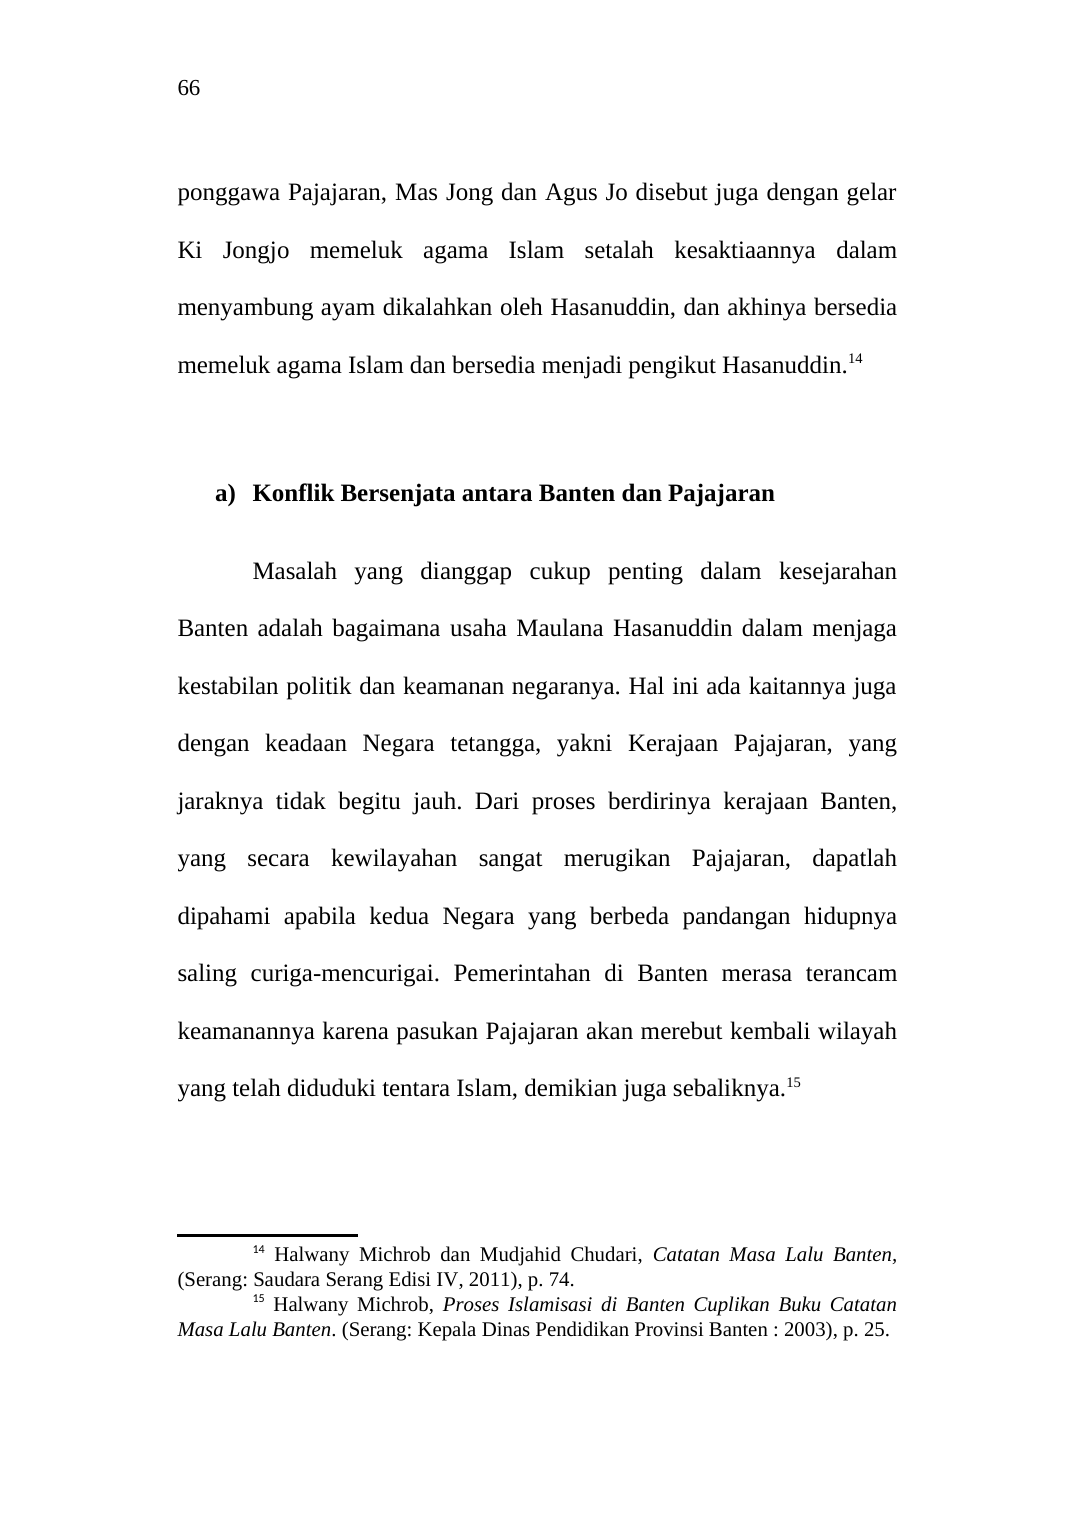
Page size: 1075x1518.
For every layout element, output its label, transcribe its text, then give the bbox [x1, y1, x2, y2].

list Konflik Bersenjata antara Banten dan Pajajaran [215, 478, 898, 506]
text Masalah yang dianggap cukup penting dalam kesejarahan Banten adalah bagaimana usaha Maulana Hasanuddin dalam menjaga kestabilan politik dan keamanan negaranya. Hal ini ada kaitannya juga dengan keadaan Negara tetangga, yakni Kerajaan Pajajaran, yang jaraknya tidak begitu jauh. Dari proses berdirinya kerajaan Banten, yang secara kewilayahan sangat merugikan Pajajaran, dapatlah dipahami apabila kedua Negara yang berbeda pandangan hidupnya saling curiga-mencurigai. Pemerintahan di Banten merasa terancam keamanannya karena pasukan Pajajaran akan merebut kembali wilayah yang telah diduduki tentara Islam, demikian juga sebaliknya. [177, 556, 898, 1102]
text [177, 177, 898, 378]
